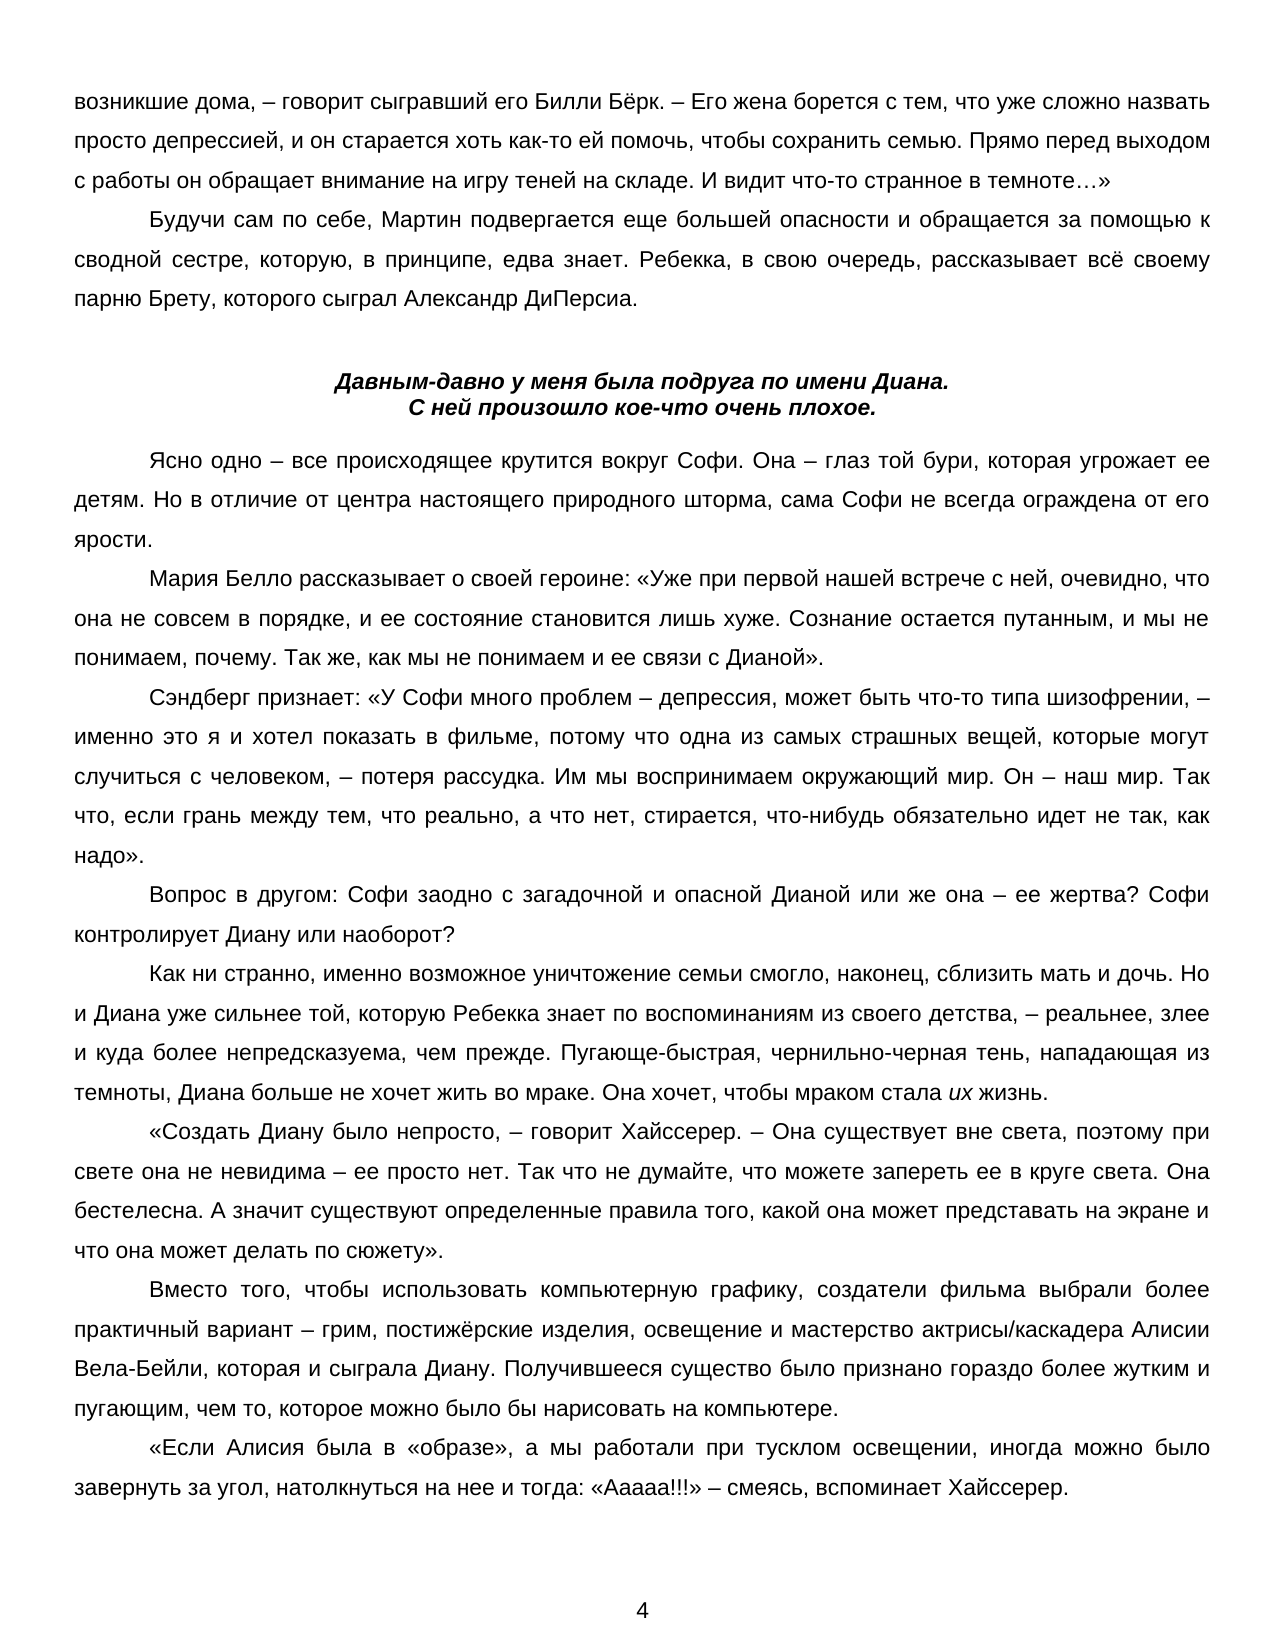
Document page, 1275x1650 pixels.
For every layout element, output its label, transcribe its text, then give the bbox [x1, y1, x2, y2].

text Сэндберг признает: «У Софи много проблем – депрессия, может быть что-то типа шизофрении, – именно это я и хотел показать в фильме, потому что одна из самых страшных вещей, которые могут случиться с человеком, – потеря рассудка. Им мы воспринимаем окружающий мир. Он – наш мир. Так что, если грань между тем, что реально, а что нет, стирается, что-нибудь обязательно идет не так, как надо». [74, 684, 1211, 868]
text Вопрос в другом: Софи заодно с загадочной и опасной Дианой или же она – ее жертва? Софи контролирует Диану или наоборот? [74, 881, 1211, 947]
text Вместо того, чтобы использовать компьютерную графику, создатели фильма выбрали более практичный вариант – грим, постижёрские изделия, освещение и мастерство актрисы/каскадера Алисии Вела-Бейли, которая и сыграла Диану. Получившееся существо было признано гораздо более жутким и пугающим, чем то, которое можно было бы нарисовать на компьютере. [74, 1276, 1211, 1421]
text Будучи сам по себе, Мартин подвергается еще большей опасности и обращается за помощью к сводной сестре, которую, в принципе, едва знает. Ребекка, в свою очередь, рассказывает всё своему парню Брету, которого сыграл Александр ДиПерсиа. [74, 206, 1211, 312]
text «Если Алисия была в «образе», а мы работали при тусклом освещении, иногда можно было завернуть за угол, натолкнуться на нее и тогда: «Ааааа!!!» – смеясь, вспоминает Хайссерер. [74, 1434, 1211, 1500]
text «Создать Диану было непросто, – говорит Хайссерер. – Она существует вне света, поэтому при свете она не невидима – ее просто нет. Так что не думайте, что можете запереть ее в круге света. Она бестелесна. А значит существуют определенные правила того, какой она может представать на экране и что она может делать по сюжету». [74, 1118, 1211, 1263]
text Давным-давно у меня была подруга по имени Диана. [74, 368, 1211, 394]
text Как ни странно, именно возможное уничтожение семьи смогло, наконец, сблизить мать и дочь. Но и Диана уже сильнее той, которую Ребекка знает по воспоминаниям из своего детства, – реальнее, злее и куда более непредсказуема, чем прежде. Пугающе-быстрая, чернильно-черная тень, нападающая из темноты, Диана больше не хочет жить во мраке. Она хочет, чтобы мраком стала их жизнь. [74, 960, 1211, 1105]
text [74, 88, 1211, 193]
text Мария Белло рассказывает о своей героине: «Уже при первой нашей встрече с ней, очевидно, что она не совсем в порядке, и ее состояние становится лишь хуже. Сознание остается путанным, и мы не понимаем, почему. Так же, как мы не понимаем и ее связи с Дианой». [74, 565, 1211, 671]
text Ясно одно – все происходящее крутится вокруг Софи. Она – глаз той бури, которая угрожает ее детям. Но в отличие от центра настоящего природного шторма, сама Софи не всегда ограждена от его ярости. [74, 447, 1211, 552]
text С ней произошло кое-что очень плохое. [74, 394, 1211, 421]
